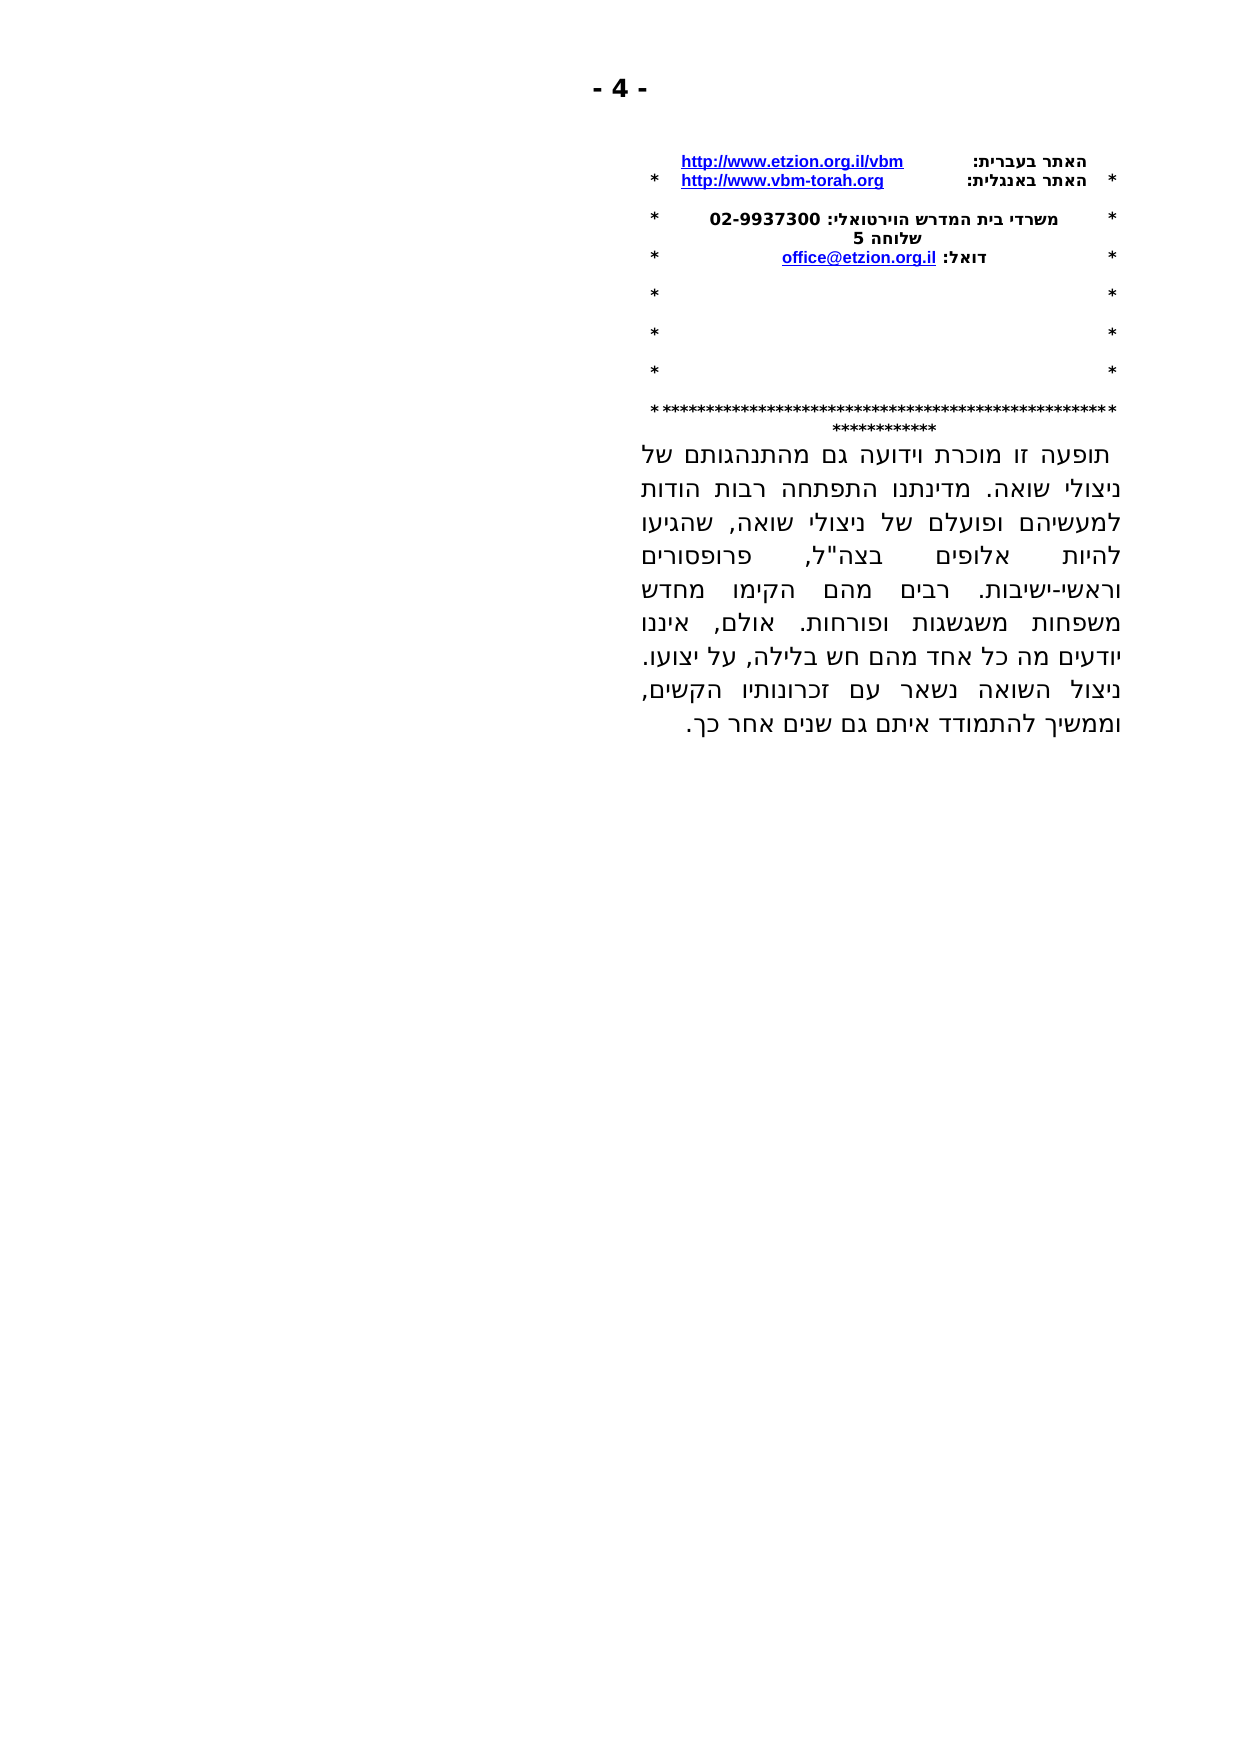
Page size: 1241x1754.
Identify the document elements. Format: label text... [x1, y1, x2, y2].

text תופעה זו מוכרת וידועה גם מהתנהגותם של ניצולי שואה. מדינתנו התפתחה רבות הודות למעשיהם ופועלם של ניצולי שואה, שהגיעו להיות אלופים בצה"ל, פרופסורים וראשי-ישיבות. רבים מהם הקימו מחדש משפחות משגשגות ופורחות. אולם, איננו יודעים מה כל אחד מהם חש בלילה, על יצועו. ניצול השואה נשאר עם זכרונותיו הקשים, וממשיך להתמודד איתם גם שנים אחר כך. [641, 441, 1122, 738]
table_cell * * * * * * * * * * [1099, 151, 1128, 402]
table_cell *************************************************************** [670, 402, 1098, 441]
table_cell * * * * * * * * * * [641, 151, 670, 402]
table_cell * [641, 402, 670, 441]
table_cell * [1099, 402, 1128, 441]
